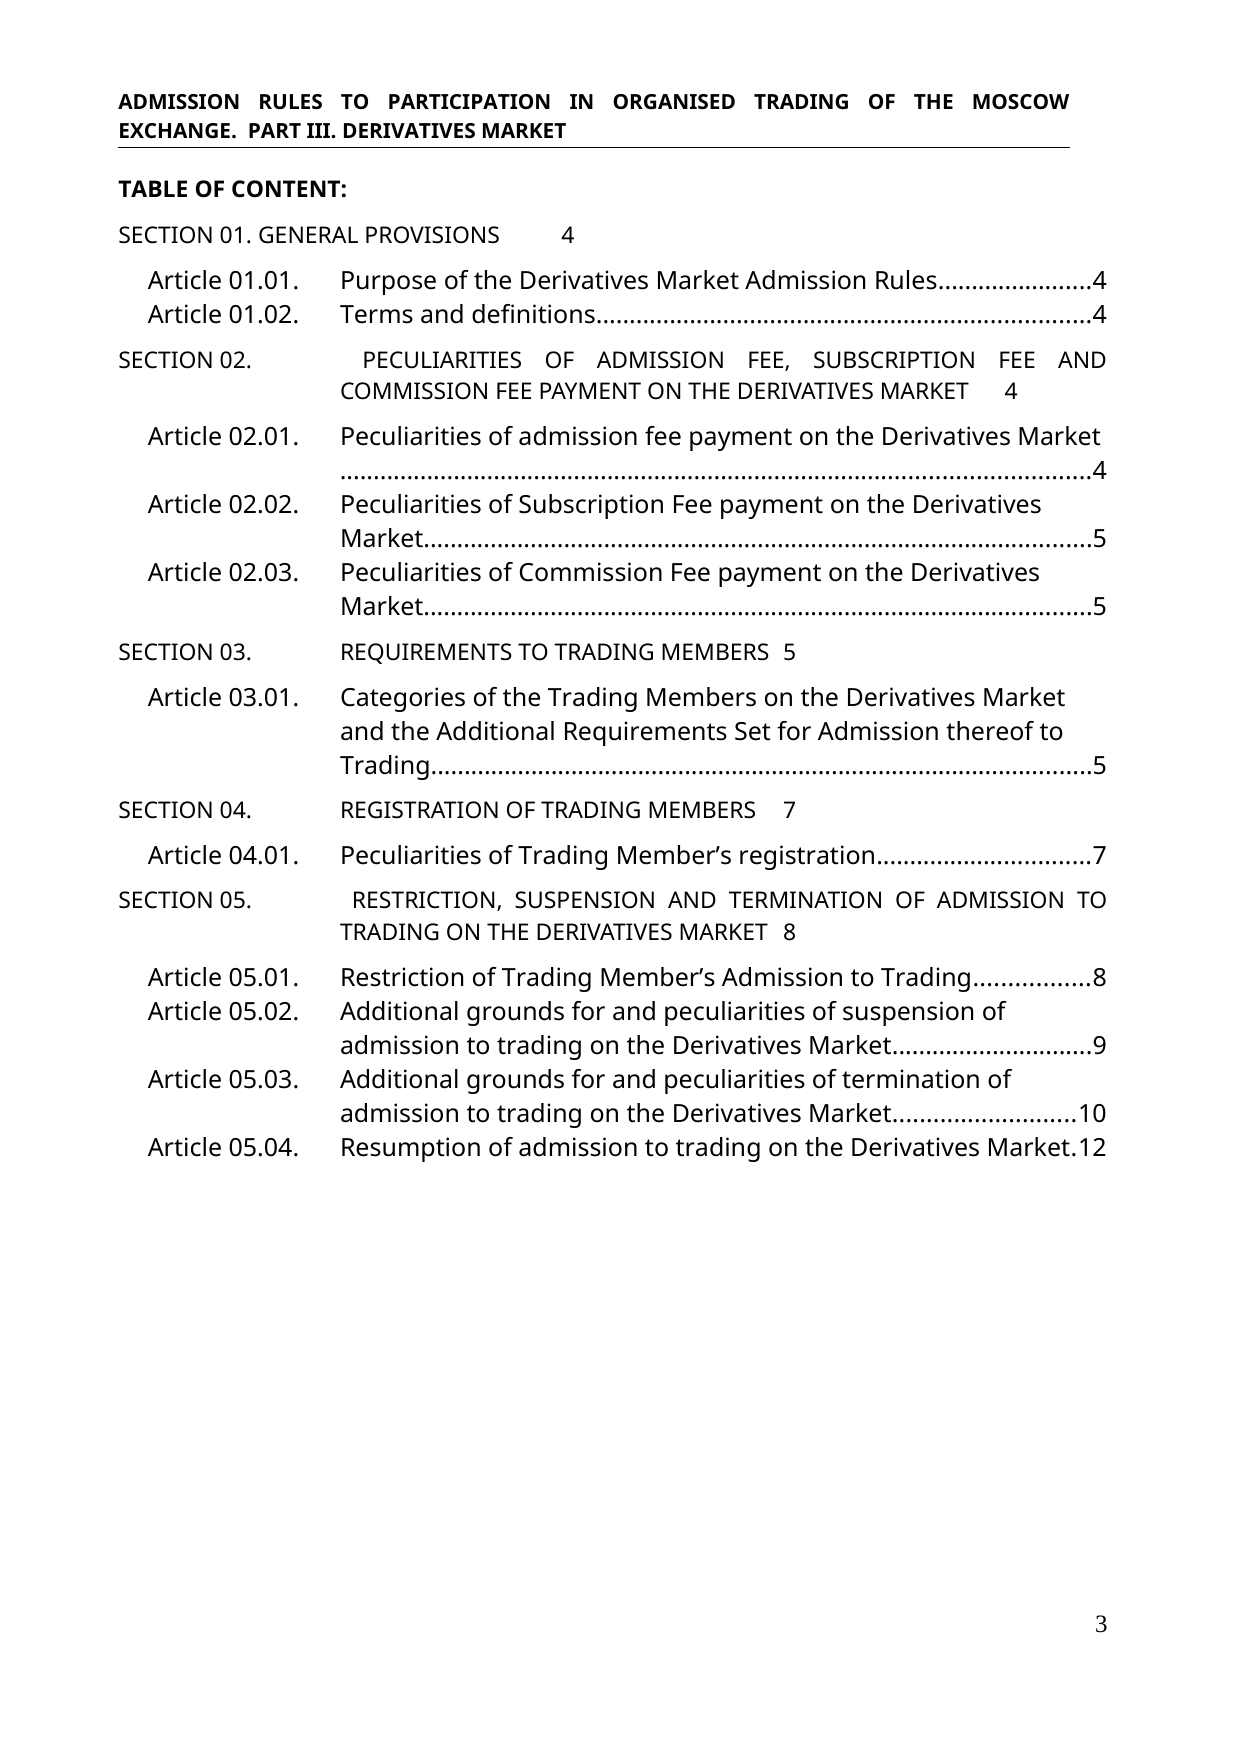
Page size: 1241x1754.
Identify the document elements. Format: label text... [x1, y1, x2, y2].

text section 03. requirements to trading MEMBERS 5 [118, 636, 1107, 667]
text Article 02.03. Peculiarities of Commission Fee payment on the Derivatives Market 5 [148, 555, 1107, 623]
text Article 05.02. Additional grounds for and peculiarities of suspension of admission to trading on the Derivatives Market 9 [148, 993, 1107, 1061]
text Article 05.01. Restriction of Trading Member’s Admission to Trading 8 [148, 959, 1107, 993]
text Article 05.03. Additional grounds for and peculiarities of termination of admission to trading on the Derivatives Market 10 [148, 1061, 1107, 1129]
text Section 05. RESTRICTION, SUSPENSION AND TERMINATION OF ADMISSION TO TRADING ON thE derivatives MARKET 8 [118, 884, 1107, 947]
text Article 02.01. Peculiarities of admission fee payment on the Derivatives Market 4 [148, 419, 1107, 487]
text Article 01.02. Terms and definitions 4 [148, 297, 1107, 331]
text section 01. general provisions 4 [118, 219, 1107, 251]
text Article 04.01. Peculiarities of Trading Member’s registration 7 [148, 838, 1107, 872]
text Article 02.02. Peculiarities of Subscription Fee payment on the Derivatives Market 5 [148, 487, 1107, 555]
text Article 05.04. Resumption of admission to trading on the Derivatives Market 12 [148, 1129, 1107, 1164]
text Article 03.01. Categories of the Trading Members on the Derivatives Market and the Additional Requirements Set for Admission thereof to Trading 5 [148, 679, 1107, 781]
text Article 01.01. Purpose of the Derivatives Market Admission Rules 4 [148, 263, 1107, 297]
text TABLE OF CONTENT: [118, 173, 1107, 204]
text section 04. registration of Trading Members 7 [118, 794, 1107, 825]
text section 02. PECULIARITIES of admission fee, SUBSCRIPTION FEE and COMMISSION FEE payment on the derivatives market 4 [118, 344, 1107, 406]
